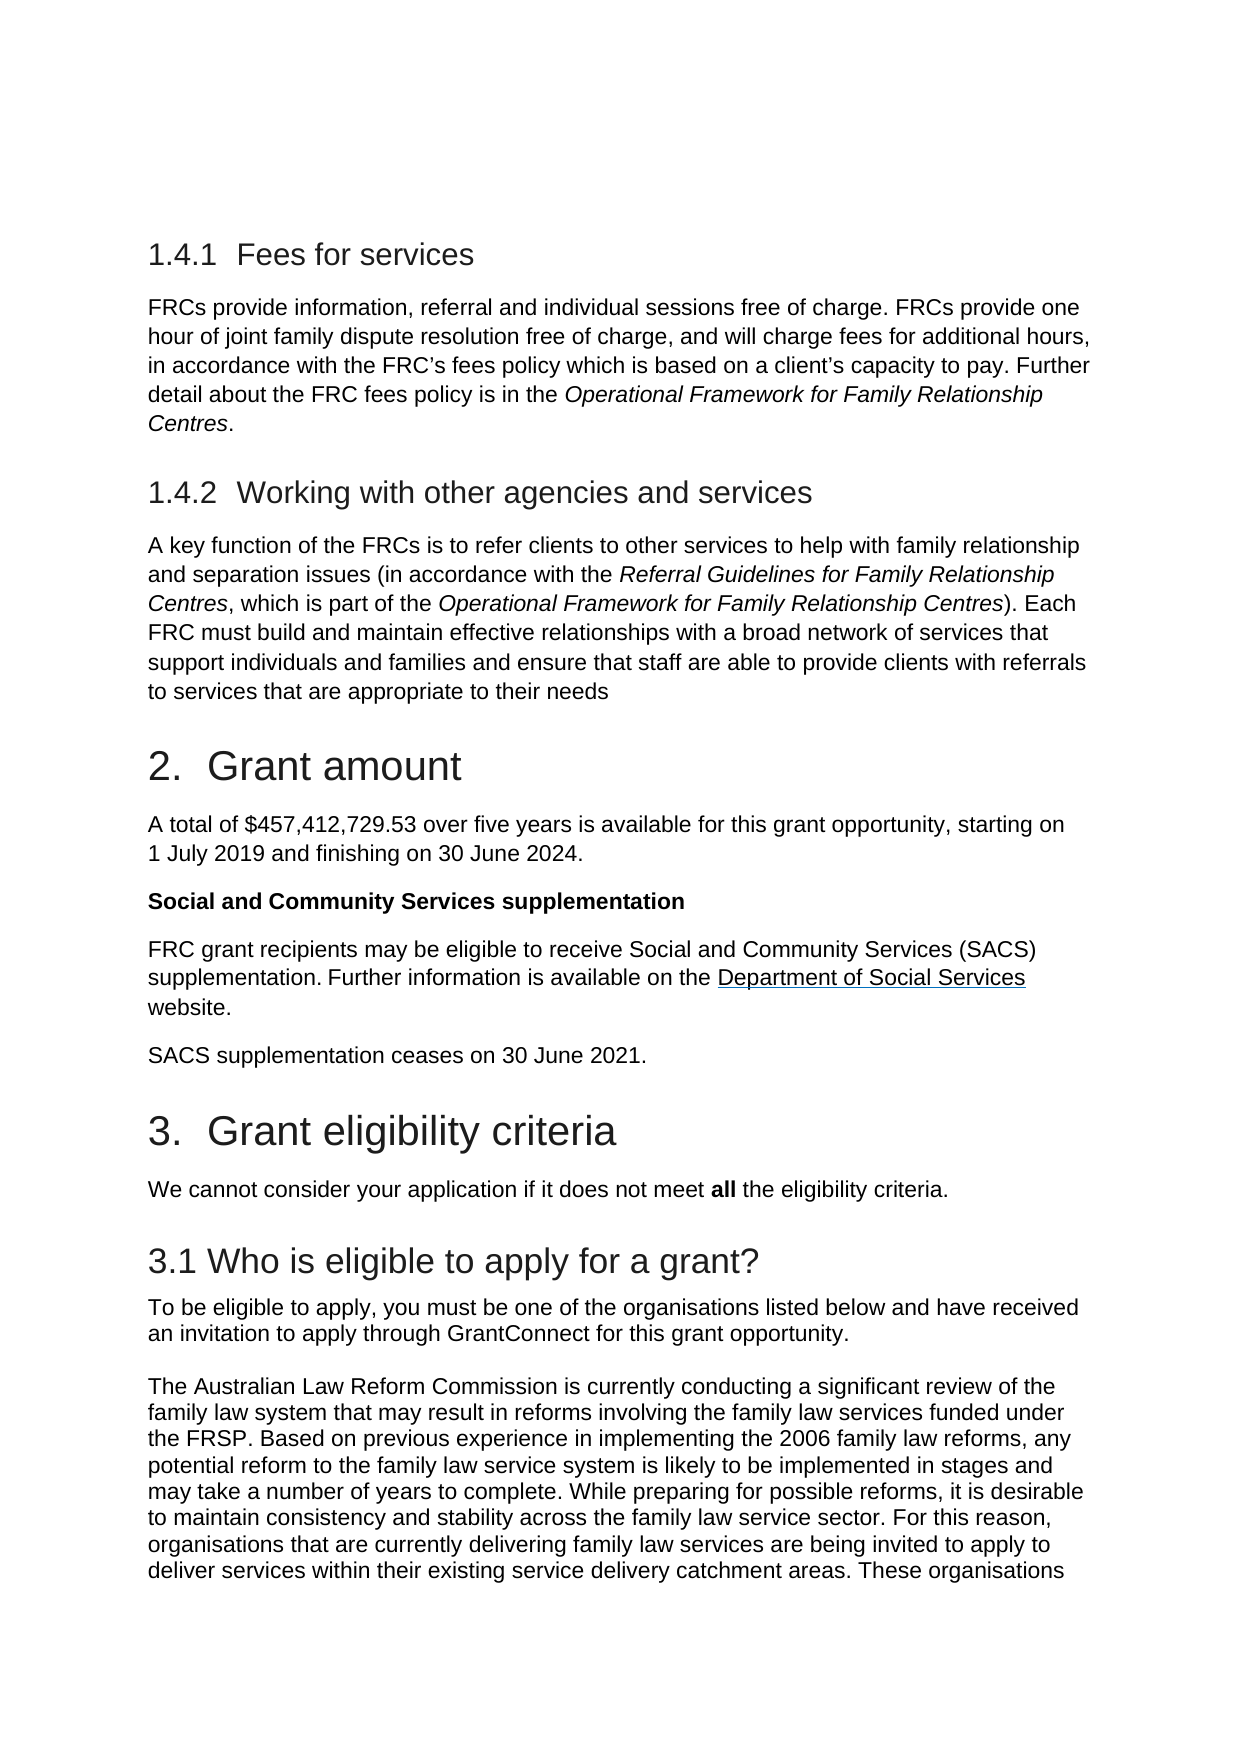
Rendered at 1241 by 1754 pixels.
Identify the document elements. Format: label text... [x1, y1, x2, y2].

subtitle Fees for services [148, 236, 1092, 272]
text We cannot consider your application if it does not meet all the eligibility criteria. [148, 1173, 1092, 1202]
text FRC grant recipients may be eligible to receive Social and Community Services (SACS) supplementation. Further information is available on the Department of Social Services website. [148, 933, 1092, 1021]
text SACS supplementation ceases on 30 June 2021. [148, 1039, 1092, 1068]
text A key function of the FRCs is to refer clients to other services to help with family relationship and separation issues (in accordance with the Referral Guidelines for Family Relationship Centres, which is part of the Operational Framework for Family Relationship Centres). Each FRC must build and maintain effective relationships with a broad network of services that support individuals and families and ensure that staff are able to provide clients with referrals to services that are appropriate to their needs [148, 529, 1092, 704]
text Social and Community Services supplementation [148, 885, 1092, 914]
subtitle Grant amount [148, 741, 1092, 789]
subtitle Grant eligibility criteria [148, 1106, 1092, 1154]
text A total of $457,412,729.53 over five years is available for this grant opportunity, starting on 1 July 2019 and finishing on 30 June 2024. [148, 808, 1092, 866]
subtitle Who is eligible to apply for a grant? [148, 1239, 1092, 1281]
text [148, 1373, 1092, 1583]
subtitle Working with other agencies and services [148, 474, 1092, 510]
text To be eligible to apply, you must be one of the organisations listed below and have received an invitation to apply through GrantConnect for this grant opportunity. [148, 1293, 1092, 1346]
text FRCs provide information, referral and individual sessions free of charge. FRCs provide one hour of joint family dispute resolution free of charge, and will charge fees for additional hours, in accordance with the FRC’s fees policy which is based on a client’s capacity to pay. Further detail about the FRC fees policy is in the Operational Framework for Family Relationship Centres. [148, 291, 1092, 437]
